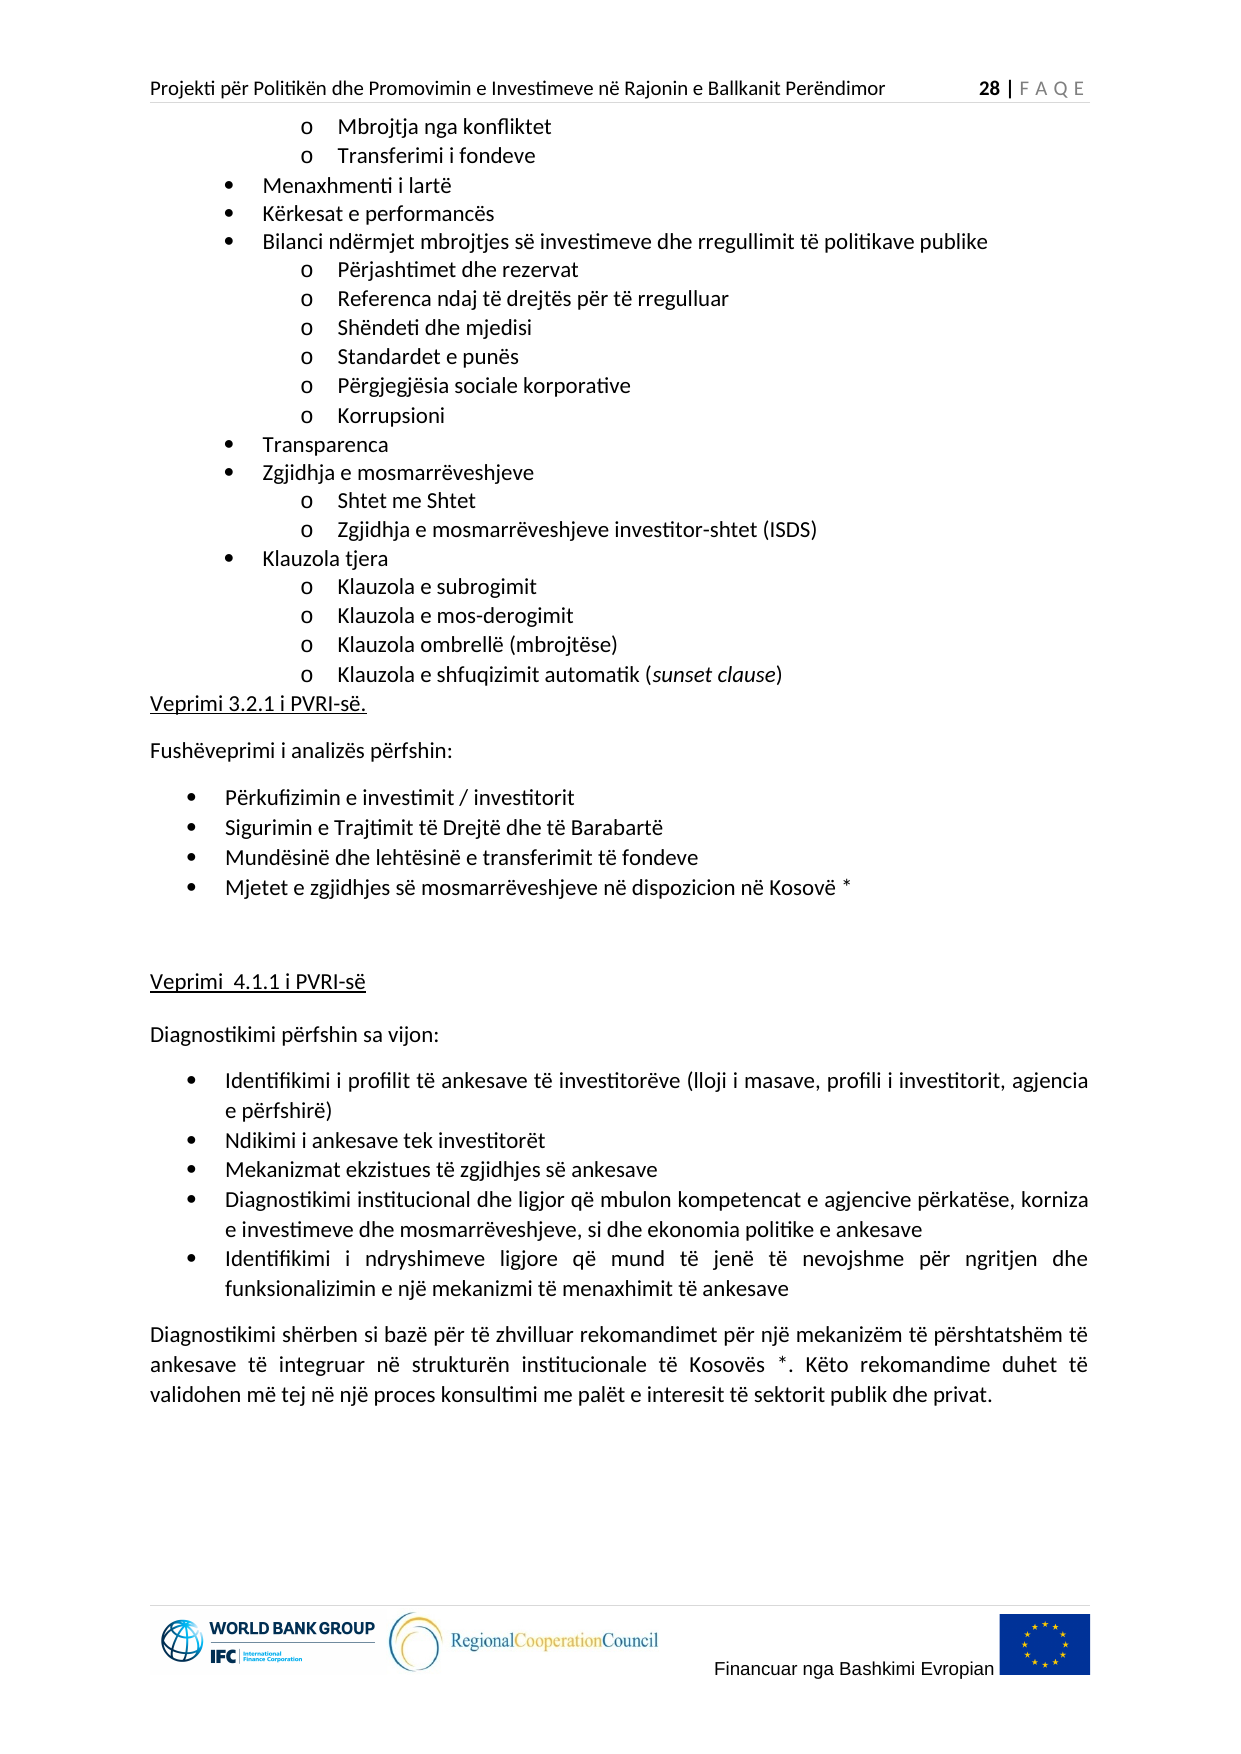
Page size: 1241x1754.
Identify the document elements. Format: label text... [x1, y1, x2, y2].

list Klauzola ombrellë (mbrojtëse) [300, 631, 1090, 660]
list Kërkesat e performancës [225, 199, 1090, 227]
list Përjashtimet dhe rezervat [300, 255, 1090, 284]
text Veprimi 3.2.1 i PVRI-së. [150, 689, 1090, 717]
list Identifikimi i ndryshimeve ligjore që mund të jenë të nevojshme për ngritjen dhe funksionalizimin e një mekanizmi të menaxhimit të ankesave [187, 1244, 1090, 1302]
list Transparenca [225, 430, 1090, 458]
list Mekanizmat ekzistues të zgjidhjes së ankesave [187, 1156, 1090, 1183]
list Klauzola e shfuqizimit automatik (sunset clause) [300, 660, 1090, 689]
list Shëndeti dhe mjedisi [300, 313, 1090, 342]
picture [999, 1614, 1091, 1675]
list Korrupsioni [300, 401, 1090, 430]
list Përgjegjësia sociale korporative [300, 372, 1090, 401]
list Mjetet e zgjidhjes së mosmarrëveshjeve në dispozicion në Kosovë * [187, 873, 1090, 901]
picture [150, 1608, 660, 1675]
text Fushëveprimi i analizës përfshin: [150, 736, 1090, 764]
list Ndikimi i ankesave tek investitorët [187, 1126, 1090, 1154]
list Mundësinë dhe lehtësinë e transferimit të fondeve [187, 843, 1090, 871]
list Klauzola e mos-derogimit [300, 601, 1090, 631]
list Transferimi i fondeve [300, 142, 1090, 171]
list Referenca ndaj të drejtës për të rregulluar [300, 284, 1090, 313]
list Përkufizimin e investimit / investitorit [187, 783, 1090, 811]
list Bilanci ndërmjet mbrojtjes së investimeve dhe rregullimit të politikave publike [225, 227, 1090, 255]
list Klauzola tjera [225, 544, 1090, 572]
list Menaxhmenti i lartë [225, 171, 1090, 199]
list Zgjidhja e mosmarrëveshjeve investitor-shtet (ISDS) [300, 515, 1090, 544]
text Diagnostikimi përfshin sa vijon: [150, 1020, 1090, 1048]
list Klauzola e subrogimit [300, 572, 1090, 601]
list Mbrojtja nga konfliktet [300, 112, 1090, 142]
list Zgjidhja e mosmarrëveshjeve [225, 458, 1090, 486]
list Standardet e punës [300, 342, 1090, 372]
list Sigurimin e Trajtimit të Drejtë dhe të Barabartë [187, 813, 1090, 841]
list Identifikimi i profilit të ankesave të investitorëve (lloji i masave, profili i investitorit, agjencia e përfshirë) [187, 1066, 1090, 1124]
text Veprimi 4.1.1 i PVRI-së [150, 967, 1090, 995]
list Diagnostikimi institucional dhe ligjor që mbulon kompetencat e agjencive përkatëse, korniza e investimeve dhe mosmarrëveshjeve, si dhe ekonomia politike e ankesave [187, 1185, 1090, 1243]
list Shtet me Shtet [300, 486, 1090, 515]
text Diagnostikimi shërben si bazë për të zhvilluar rekomandimet për një mekanizëm të përshtatshëm të ankesave të integruar në strukturën institucionale të Kosovës *. Këto rekomandime duhet të validohen më tej në një proces konsultimi me palët e interesit të sektorit publik dhe privat. [150, 1321, 1090, 1408]
